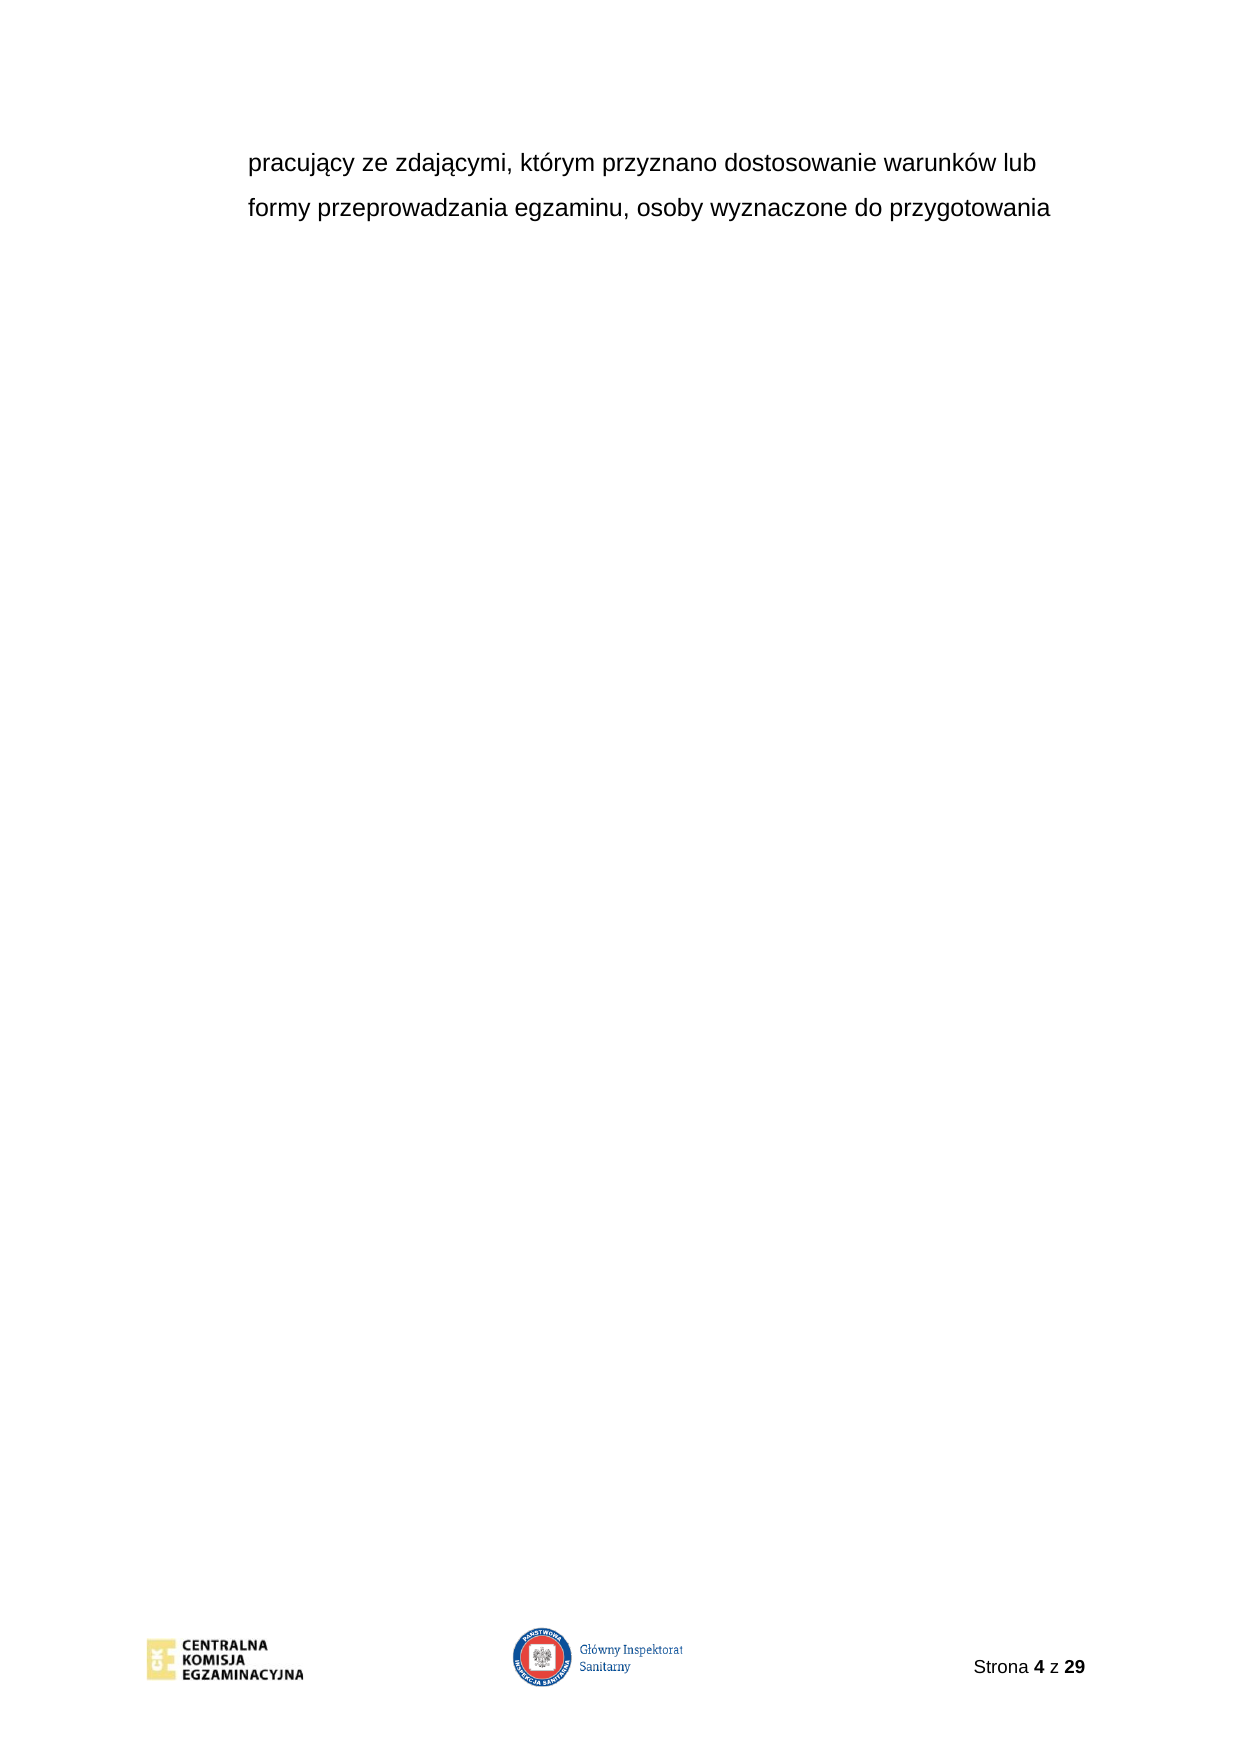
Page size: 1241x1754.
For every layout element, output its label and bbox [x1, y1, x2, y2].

list [206, 147, 1089, 222]
picture [512, 1627, 683, 1687]
picture [146, 1638, 304, 1681]
